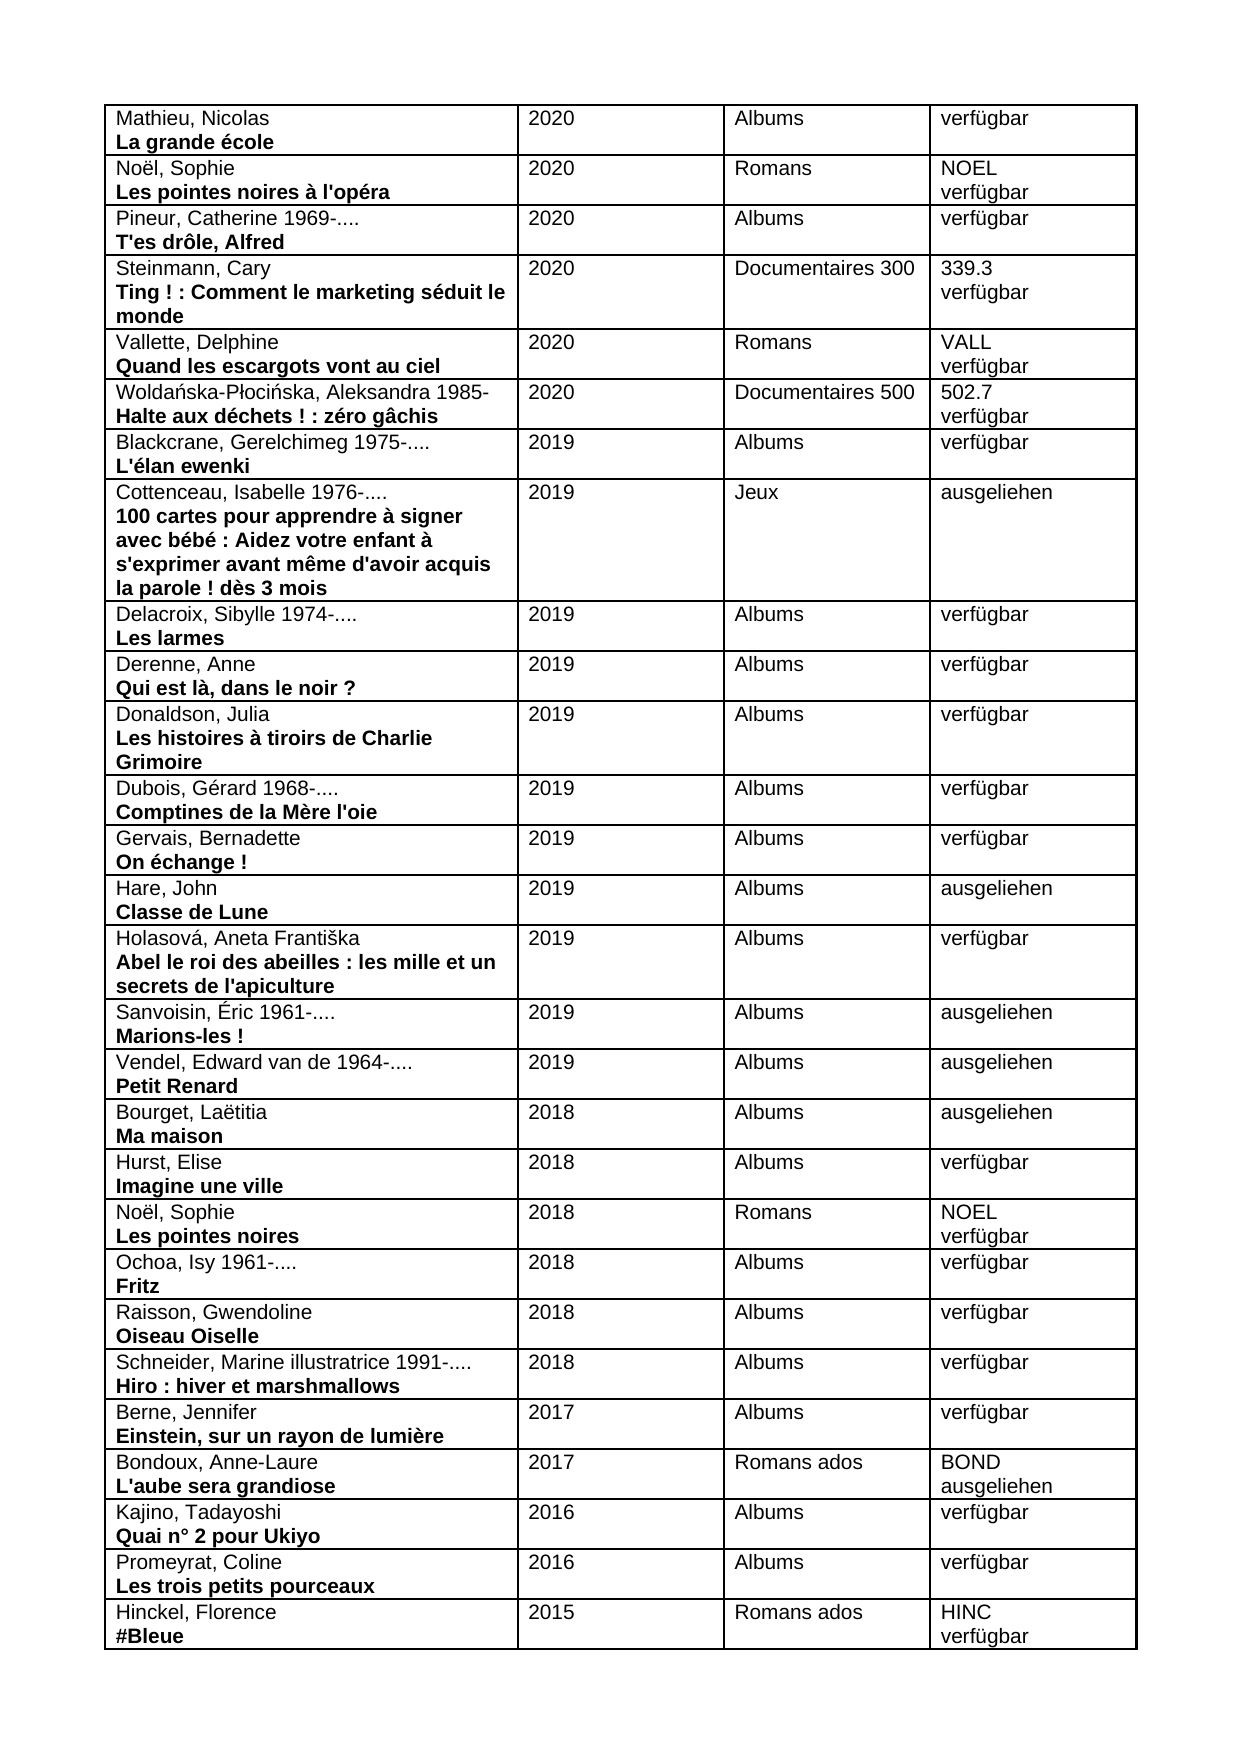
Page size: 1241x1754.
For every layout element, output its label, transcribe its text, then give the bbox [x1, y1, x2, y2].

table_cell verfügbar [931, 1500, 1135, 1548]
table_cell verfügbar [931, 702, 1135, 774]
table_cell verfügbar [931, 1550, 1135, 1598]
table_cell Albums [725, 876, 929, 924]
table_cell verfügbar [931, 1400, 1135, 1448]
table_cell Albums [725, 652, 929, 700]
table_cell 2017 [519, 1450, 723, 1498]
table_cell Cottenceau, Isabelle 1976-.... 100 cartes pour apprendre à signer avec bébé : Aidez votre enfant à s'exprimer avant même d'avoir acquis la parole ! dès 3 mois [106, 480, 517, 600]
table_cell Donaldson, Julia Les histoires à tiroirs de Charlie Grimoire [106, 702, 517, 774]
table_cell verfügbar [931, 430, 1135, 478]
table_cell Raisson, Gwendoline Oiseau Oiselle [106, 1300, 517, 1348]
table_cell 2019 [519, 1050, 723, 1098]
table_cell verfügbar [931, 206, 1135, 254]
table_cell 2020 [519, 156, 723, 204]
table_cell 2019 [519, 652, 723, 700]
table_cell 2020 [519, 256, 723, 328]
table_cell Delacroix, Sibylle 1974-.... Les larmes [106, 602, 517, 650]
table_cell Romans [725, 1200, 929, 1248]
table_cell Ochoa, Isy 1961-.... Fritz [106, 1250, 517, 1298]
table_cell Albums [725, 430, 929, 478]
table_cell Albums [725, 106, 929, 154]
table_cell Berne, Jennifer Einstein, sur un rayon de lumière [106, 1400, 517, 1448]
table_cell VALL verfügbar [931, 330, 1135, 378]
table_cell Bourget, Laëtitia Ma maison [106, 1100, 517, 1148]
table_cell verfügbar [931, 602, 1135, 650]
table_cell 2017 [519, 1400, 723, 1448]
table_cell ausgeliehen [931, 1100, 1135, 1148]
table_cell Bondoux, Anne-Laure L'aube sera grandiose [106, 1450, 517, 1498]
table_cell Albums [725, 1000, 929, 1048]
table_cell ausgeliehen [931, 1050, 1135, 1098]
table_cell Derenne, Anne Qui est là, dans le noir ? [106, 652, 517, 700]
table_cell Noël, Sophie Les pointes noires [106, 1200, 517, 1248]
table_cell 2019 [519, 826, 723, 874]
table_cell Albums [725, 1500, 929, 1548]
table_cell NOEL verfügbar [931, 156, 1135, 204]
table_cell 2020 [519, 380, 723, 428]
table_cell Albums [725, 206, 929, 254]
table_cell 2019 [519, 876, 723, 924]
table_cell Albums [725, 926, 929, 998]
table_cell Vallette, Delphine Quand les escargots vont au ciel [106, 330, 517, 378]
table_cell Jeux [725, 480, 929, 600]
table_cell 2016 [519, 1550, 723, 1598]
table_cell ausgeliehen [931, 480, 1135, 600]
table_cell Sanvoisin, Éric 1961-.... Marions-les ! [106, 1000, 517, 1048]
table_cell verfügbar [931, 1250, 1135, 1298]
table_cell verfügbar [931, 106, 1135, 154]
table_cell ausgeliehen [931, 1000, 1135, 1048]
table_cell Vendel, Edward van de 1964-.... Petit Renard [106, 1050, 517, 1098]
table_cell Albums [725, 602, 929, 650]
table_cell Albums [725, 702, 929, 774]
table_cell 2020 [519, 206, 723, 254]
table_cell Noël, Sophie Les pointes noires à l'opéra [106, 156, 517, 204]
table_cell Schneider, Marine illustratrice 1991-.... Hiro : hiver et marshmallows [106, 1350, 517, 1398]
table_cell verfügbar [931, 1150, 1135, 1198]
table_cell Albums [725, 1250, 929, 1298]
table_cell Dubois, Gérard 1968-.... Comptines de la Mère l'oie [106, 776, 517, 824]
table_cell NOEL verfügbar [931, 1200, 1135, 1248]
table_cell 2019 [519, 480, 723, 600]
table_cell Documentaires 300 [725, 256, 929, 328]
table_cell Hinckel, Florence #Bleue [106, 1600, 517, 1648]
table_cell 2018 [519, 1250, 723, 1298]
table_cell 2019 [519, 926, 723, 998]
table_cell Albums [725, 1100, 929, 1148]
table_cell 2019 [519, 1000, 723, 1048]
table_cell 339.3 verfügbar [931, 256, 1135, 328]
table_cell verfügbar [931, 776, 1135, 824]
table_cell Holasová, Aneta Františka Abel le roi des abeilles : les mille et un secrets de l'apiculture [106, 926, 517, 998]
table_cell Albums [725, 1350, 929, 1398]
table_cell 2018 [519, 1350, 723, 1398]
table_cell Albums [725, 776, 929, 824]
table_cell 2019 [519, 776, 723, 824]
table_cell 2019 [519, 602, 723, 650]
table_cell Pineur, Catherine 1969-.... T'es drôle, Alfred [106, 206, 517, 254]
table_cell Romans [725, 330, 929, 378]
table_cell Kajino, Tadayoshi Quai n° 2 pour Ukiyo [106, 1500, 517, 1548]
table_cell Romans [725, 156, 929, 204]
table_cell 2016 [519, 1500, 723, 1548]
table_cell 2019 [519, 702, 723, 774]
table_cell Romans ados [725, 1600, 929, 1648]
table_cell verfügbar [931, 926, 1135, 998]
table_cell HINC verfügbar [931, 1600, 1135, 1648]
table_cell Gervais, Bernadette On échange ! [106, 826, 517, 874]
table_cell verfügbar [931, 1300, 1135, 1348]
table_cell Hurst, Elise Imagine une ville [106, 1150, 517, 1198]
table_cell Albums [725, 1550, 929, 1598]
table_cell BOND ausgeliehen [931, 1450, 1135, 1498]
table_cell 2018 [519, 1300, 723, 1348]
table_cell ausgeliehen [931, 876, 1135, 924]
table_cell Albums [725, 1150, 929, 1198]
table_cell Promeyrat, Coline Les trois petits pourceaux [106, 1550, 517, 1598]
table_cell 2015 [519, 1600, 723, 1648]
table_cell Romans ados [725, 1450, 929, 1498]
table_cell Mathieu, Nicolas La grande école [106, 106, 517, 154]
table_cell Albums [725, 1050, 929, 1098]
table_cell 2020 [519, 106, 723, 154]
table_cell verfügbar [931, 826, 1135, 874]
table_cell Documentaires 500 [725, 380, 929, 428]
table_cell Woldańska-Płocińska, Aleksandra 1985- Halte aux déchets ! : zéro gâchis [106, 380, 517, 428]
table_cell Albums [725, 1400, 929, 1448]
table_cell Blackcrane, Gerelchimeg 1975-.... L'élan ewenki [106, 430, 517, 478]
table_cell 2018 [519, 1200, 723, 1248]
table_cell Steinmann, Cary Ting ! : Comment le marketing séduit le monde [106, 256, 517, 328]
table_cell 2018 [519, 1100, 723, 1148]
table_cell 2020 [519, 330, 723, 378]
table_cell Albums [725, 1300, 929, 1348]
table_cell verfügbar [931, 652, 1135, 700]
table_cell Albums [725, 826, 929, 874]
table_cell verfügbar [931, 1350, 1135, 1398]
table_cell Hare, John Classe de Lune [106, 876, 517, 924]
table_cell 2019 [519, 430, 723, 478]
table_cell 2018 [519, 1150, 723, 1198]
table_cell 502.7 verfügbar [931, 380, 1135, 428]
